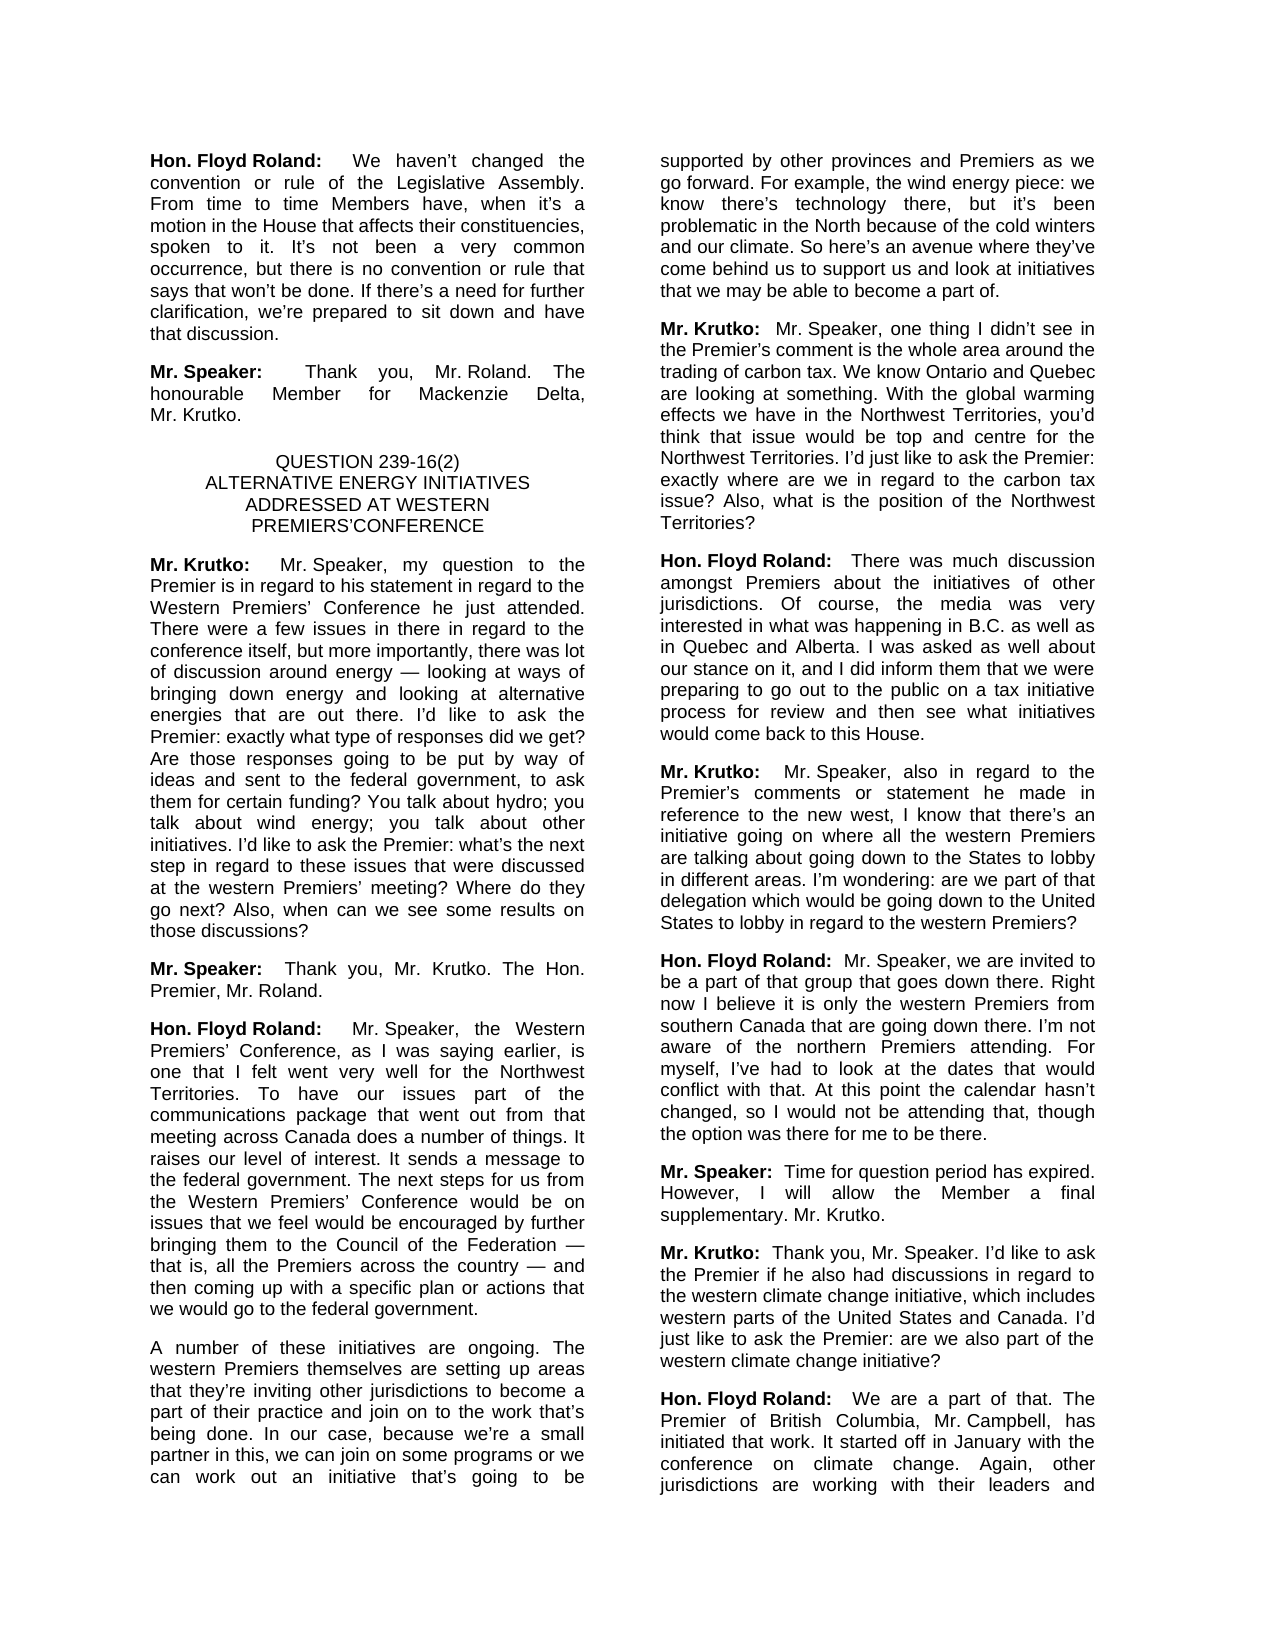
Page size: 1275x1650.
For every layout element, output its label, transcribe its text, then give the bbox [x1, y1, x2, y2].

text Hon. Floyd Roland: We haven’t changed the convention or rule of the Legislative Assembly. From time to time Members have, when it’s a motion in the House that affects their constituencies, spoken to it. It’s not been a very common occurrence, but there is no convention or rule that says that won’t be done. If there’s a need for further clarification, we’re prepared to sit down and have that discussion. [150, 150, 585, 344]
text Mr. Krutko: Mr. Speaker, also in regard to the Premier’s comments or statement he made in reference to the new west, I know that there’s an initiative going on where all the western Premiers are talking about going down to the States to lobby in different areas. I’m wondering: are we part of that delegation which would be going down to the United States to lobby in regard to the western Premiers? [660, 761, 1095, 933]
text Hon. Floyd Roland: Mr. Speaker, the Western Premiers’ Conference, as I was saying earlier, is one that I felt went very well for the Northwest Territories. To have our issues part of the communications package that went out from that meeting across Canada does a number of things. It raises our level of interest. It sends a message to the federal government. The next steps for us from the Western Premiers’ Conference would be on issues that we feel would be encouraged by further bringing them to the Council of the Federation — that is, all the Premiers across the country — and then coming up with a specific plan or actions that we would go to the federal government. [150, 1018, 585, 1320]
text A number of these initiatives are ongoing. The western Premiers themselves are setting up areas that they’re inviting other jurisdictions to become a part of their practice and join on to the work that’s being done. In our case, because we’re a small partner in this, we can join on some programs or we can work out an initiative that’s going to be supported by other provinces and Premiers as we go forward. For example, the wind energy piece: we know there’s technology there, but it’s been problematic in the North because of the cold winters and our climate. So here’s an avenue where they’ve come behind us to support us and look at initiatives that we may be able to become a part of. [150, 1336, 585, 1487]
text Mr. Speaker: Time for question period has expired. However, I will allow the Member a final supplementary. Mr. Krutko. [660, 1161, 1095, 1225]
text Mr. Krutko: Thank you, Mr. Speaker. I’d like to ask the Premier if he also had discussions in regard to the western climate change initiative, which includes western parts of the United States and Canada. I’d just like to ask the Premier: are we also part of the western climate change initiative? [660, 1242, 1095, 1371]
text Mr. Krutko: Mr. Speaker, one thing I didn’t see in the Premier’s comment is the whole area around the trading of carbon tax. We know Ontario and Quebec are looking at something. With the global warming effects we have in the Northwest Territories, you’d think that issue would be top and centre for the Northwest Territories. I’d just like to ask the Premier: exactly where are we in regard to the carbon tax issue? Also, what is the position of the Northwest Territories? [660, 318, 1095, 533]
text Hon. Floyd Roland: Mr. Speaker, we are invited to be a part of that group that goes down there. Right now I believe it is only the western Premiers from southern Canada that are going down there. I’m not aware of the northern Premiers attending. For myself, I’ve had to look at the dates that would conflict with that. At this point the calendar hasn’t changed, so I would not be attending that, though the option was there for me to be there. [660, 950, 1095, 1144]
text Mr. Krutko: Mr. Speaker, my question to the Premier is in regard to his statement in regard to the Western Premiers’ Conference he just attended. There were a few issues in there in regard to the conference itself, but more importantly, there was lot of discussion around energy — looking at ways of bringing down energy and looking at alternative energies that are out there. I’d like to ask the Premier: exactly what type of responses did we get? Are those responses going to be put by way of ideas and sent to the federal government, to ask them for certain funding? You talk about hydro; you talk about wind energy; you talk about other initiatives. I’d like to ask the Premier: what’s the next step in regard to these issues that were discussed at the western Premiers’ meeting? Where do they go next? Also, when can we see some results on those discussions? [150, 553, 585, 941]
text Hon. Floyd Roland: There was much discussion amongst Premiers about the initiatives of other jurisdictions. Of course, the media was very interested in what was happening in B.C. as well as in Quebec and Alberta. I was asked as well about our stance on it, and I did inform them that we were preparing to go out to the public on a tax initiative process for review and then see what initiatives would come back to this House. [660, 550, 1095, 744]
text A number of these initiatives are ongoing. The western Premiers themselves are setting up areas that they’re inviting other jurisdictions to become a part of their practice and join on to the work that’s being done. In our case, because we’re a small partner in this, we can join on some programs or we can work out an initiative that’s going to be supported by other provinces and Premiers as we go forward. For example, the wind energy piece: we know there’s technology there, but it’s been problematic in the North because of the cold winters and our climate. So here’s an avenue where they’ve come behind us to support us and look at initiatives that we may be able to become a part of. [660, 150, 1095, 301]
text Mr. Speaker: Thank you, Mr. Roland. The honourable Member for Mackenzie Delta, Mr. Krutko. [150, 361, 585, 425]
subtitle Question 239-16(2) Alternative Energy Initiatives Addressed at Western Premiers’Conference [150, 450, 585, 537]
text Mr. Speaker: Thank you, Mr. Krutko. The Hon. Premier, Mr. Roland. [150, 958, 585, 1001]
